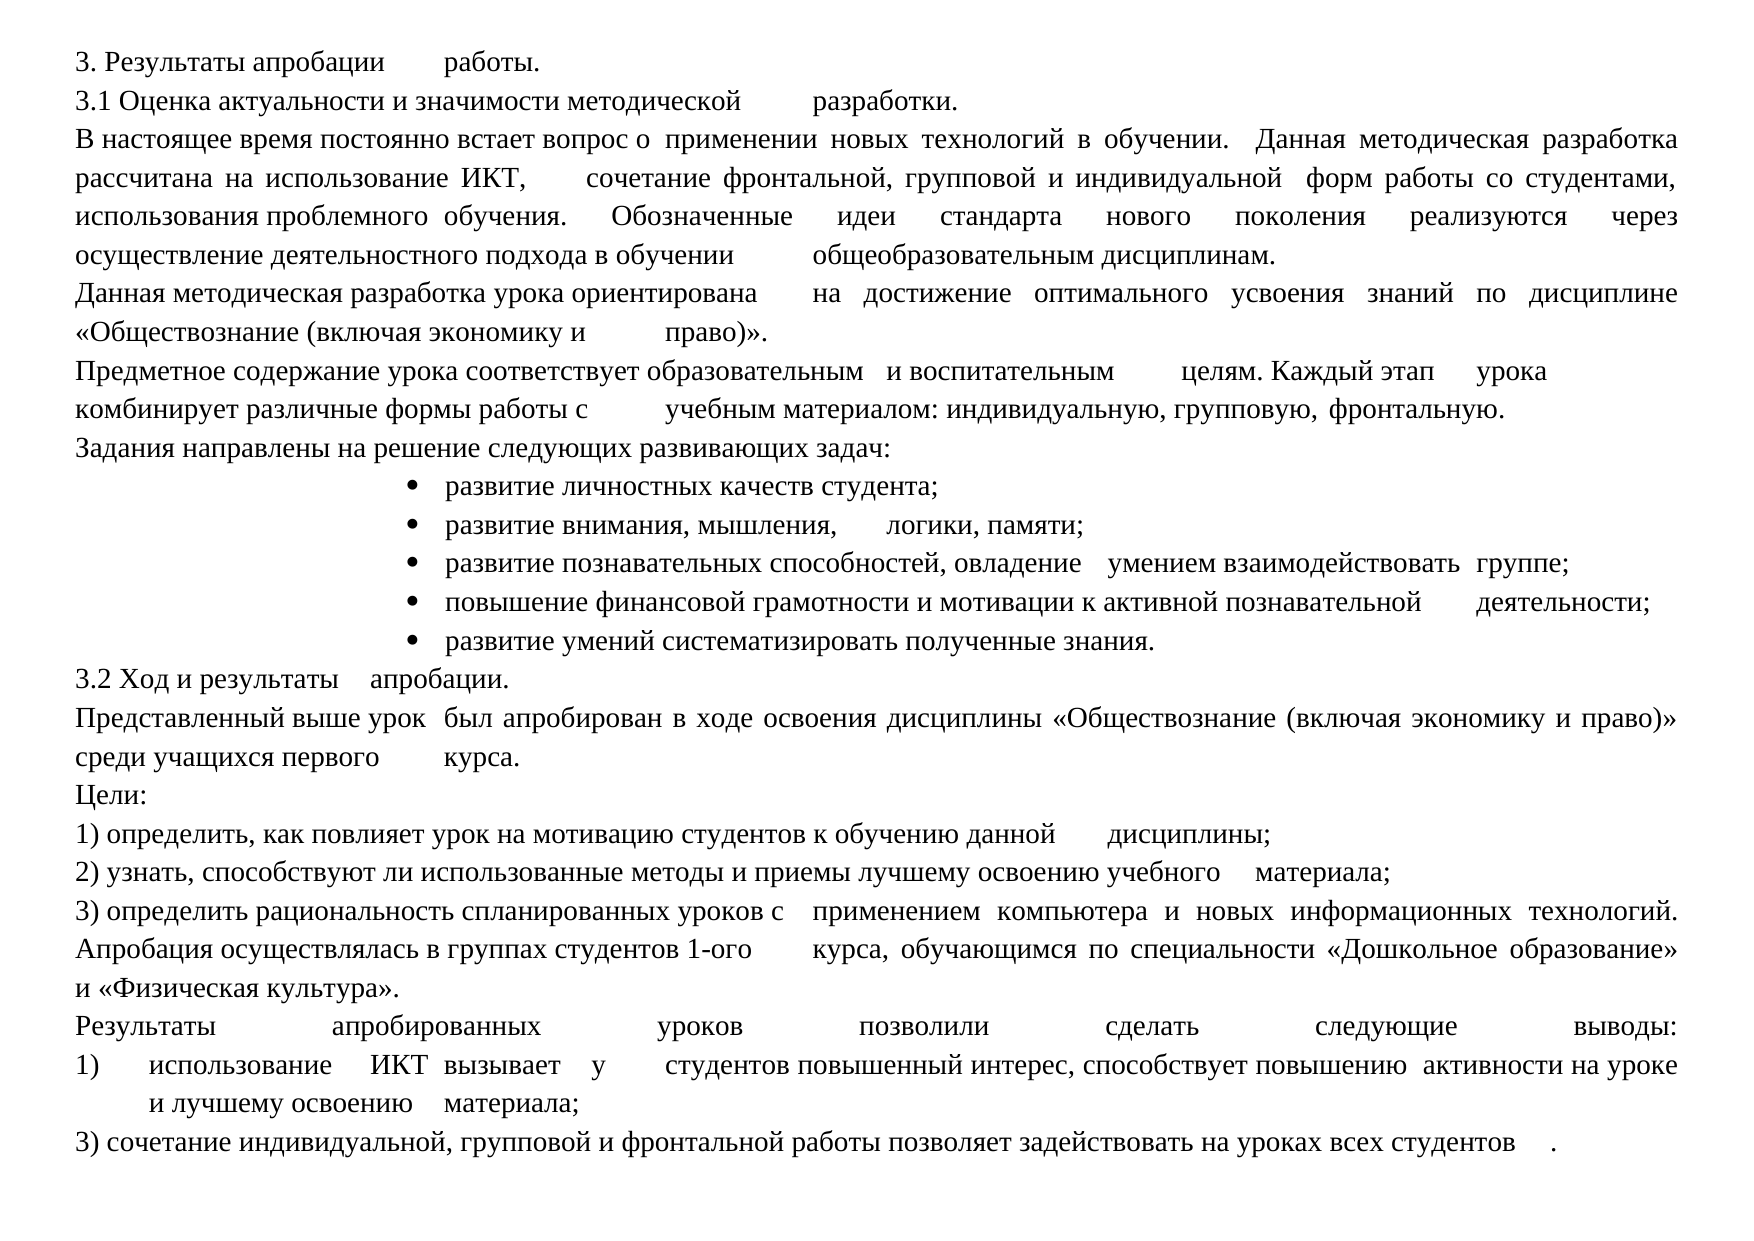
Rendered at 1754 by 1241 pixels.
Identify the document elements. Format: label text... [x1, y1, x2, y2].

text Данная методическая разработка урока ориентирована на достижение оптимального усвоения знаний по дисциплине «Обществознание (включая экономику и право)». Предметное содержание урока соответствует образовательным и воспитательным целям. Каждый этап урока комбинирует различные формы работы с учебным материалом: индивидуальную, групповую, фронтальную. Задания направлены на решение следующих развивающих задач: [75, 276, 1679, 463]
text 3. Результаты апробации работы. 3.1 Оценка актуальности и значимости методической разработки. В настоящее время постоянно встает вопрос о применении новых технологий в обучении. Данная методическая разработка рассчитана на использование ИКТ, сочетание фронтальной, групповой и индивидуальной форм работы со студентами, использования проблемного обучения. Обозначенные идеи стандарта нового поколения реализуются через осуществление деятельностного подхода в обучении общеобразовательным дисциплинам. [75, 44, 1679, 271]
list развитие познавательных способностей, овладение умением взаимодействовать группе; [407, 546, 1679, 579]
list развитие личностных качеств студента; [407, 468, 1679, 502]
text 3.2 Ход и результаты апробации. Представленный выше урок был апробирован в ходе освоения дисциплины «Обществознание (включая экономику и право)» среди учащихся первого курса. Цели: 1) определить, как повлияет урок на мотивацию студентов к обучению данной дисциплины; 2) узнать, способствуют ли использованные методы и приемы лучшему освоению учебного материала; 3) определить рациональность спланированных уроков с применением компьютера и новых информационных технологий. Апробация осуществлялась в группах студентов 1-ого курса, обучающимся по специальности «Дошкольное образование» и «Физическая культура». [75, 662, 1679, 1003]
list развитие умений систематизировать полученные знания. [407, 623, 1679, 657]
list развитие внимания, мышления, логики, памяти; [407, 507, 1679, 541]
list повышение финансовой грамотности и мотивации к активной познавательной деятельности; [407, 584, 1679, 618]
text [75, 1008, 1679, 1158]
